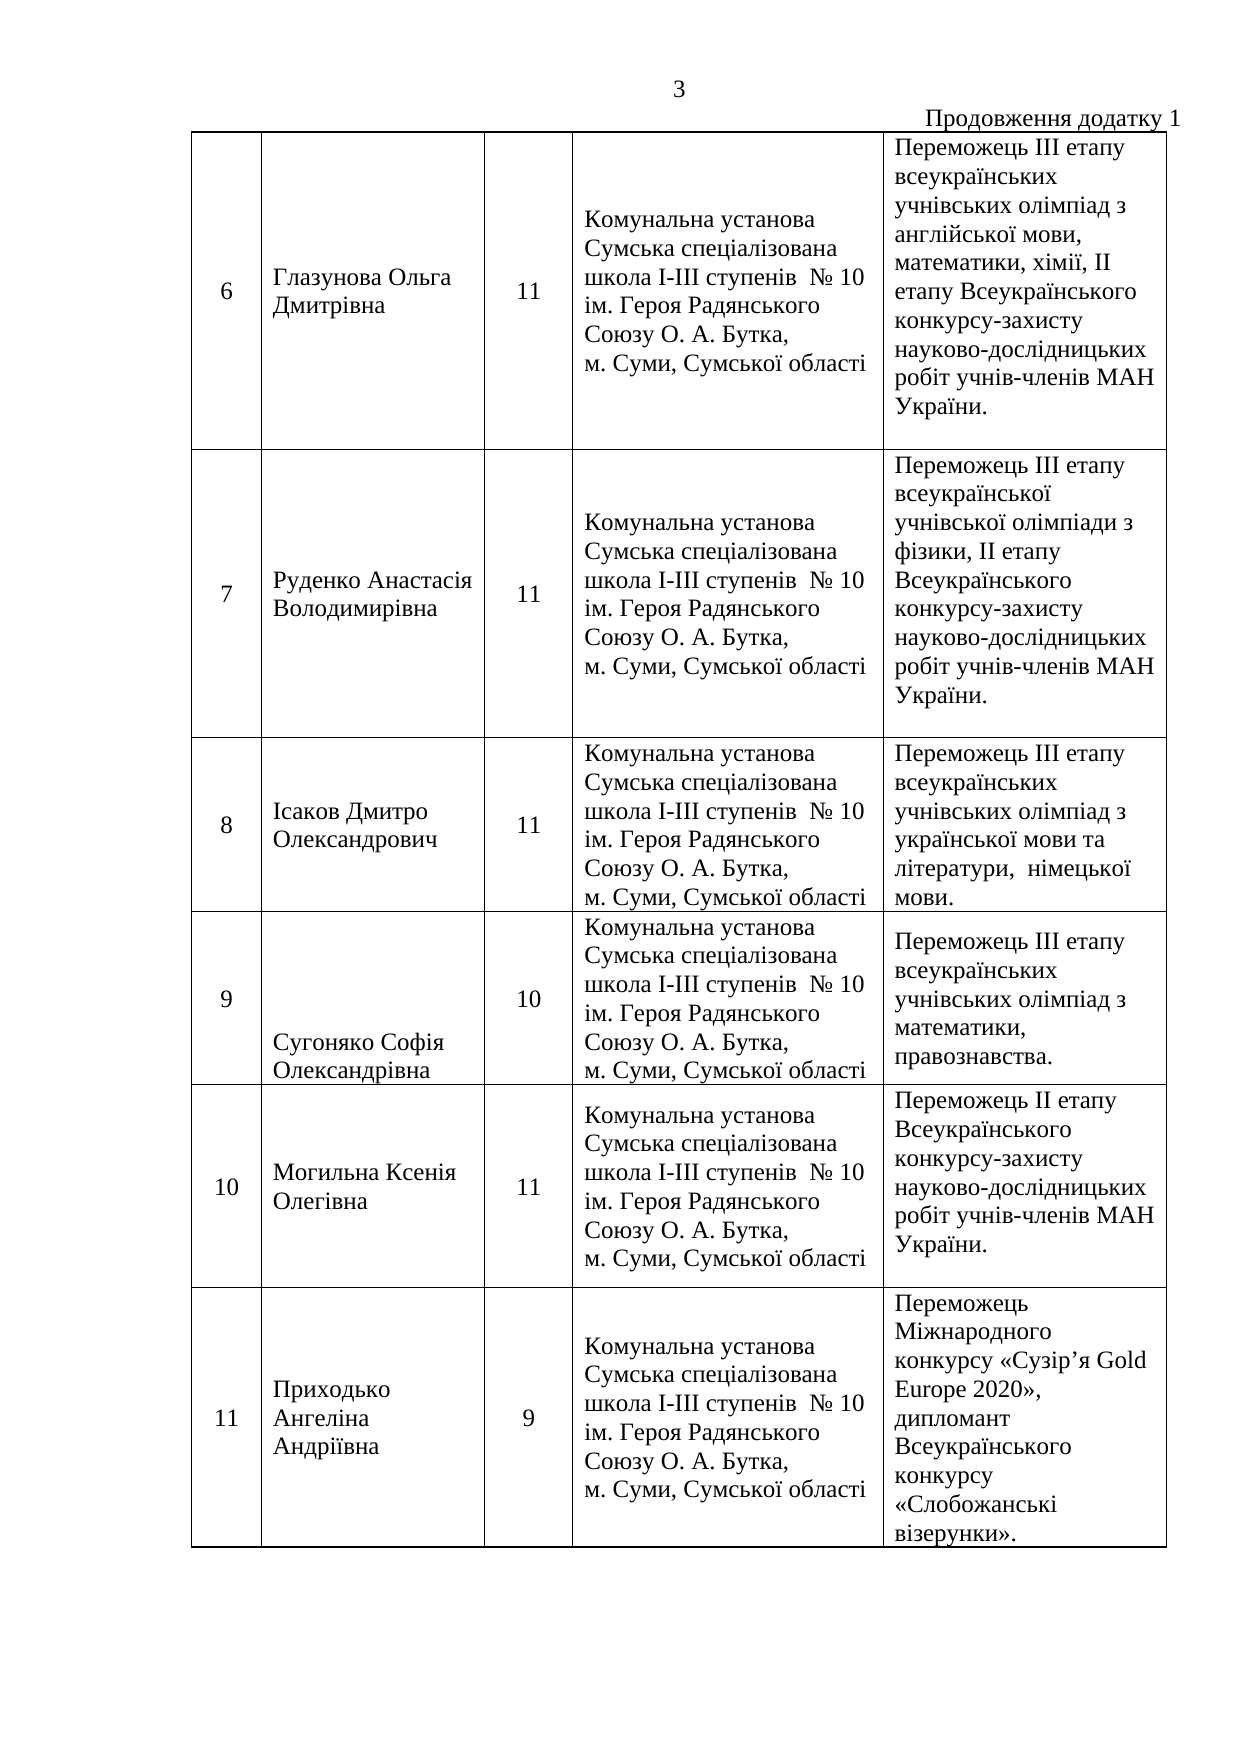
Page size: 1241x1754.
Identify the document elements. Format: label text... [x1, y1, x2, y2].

table_cell Комунальна установа Сумська спеціалізована школа І-ІІІ ступенів № 10 ім. Героя Радянського Союзу О. А. Бутка, м. Суми, Сумської області [573, 738, 883, 911]
table_cell Приходько Ангеліна Андріївна [262, 1288, 484, 1546]
table_cell Сугоняко Софія Олександрівна [262, 912, 484, 1084]
table_cell Могильна Ксенія Олегівна [262, 1085, 484, 1287]
table_cell 6 [192, 133, 261, 449]
table_cell Переможець ІІ етапу Всеукраїнського конкурсу-захисту науково-дослідницьких робіт учнів-членів МАН України. [884, 1085, 1166, 1287]
table_cell 11 [192, 1288, 261, 1546]
table_cell 11 [485, 738, 572, 911]
table_cell Комунальна установа Сумська спеціалізована школа І-ІІІ ступенів № 10 ім. Героя Радянського Союзу О. А. Бутка, м. Суми, Сумської області [573, 1288, 883, 1546]
table_cell 10 [192, 1085, 261, 1287]
table_cell Переможець ІІІ етапу всеукраїнської учнівської олімпіади з фізики, ІІ етапу Всеукраїнського конкурсу-захисту науково-дослідницьких робіт учнів-членів МАН України. [884, 450, 1166, 737]
table_cell 9 [485, 1288, 572, 1546]
table_cell Руденко Анастасія Володимирівна [262, 450, 484, 737]
table_cell Комунальна установа Сумська спеціалізована школа І-ІІІ ступенів № 10 ім. Героя Радянського Союзу О. А. Бутка, м. Суми, Сумської області [573, 912, 883, 1084]
table_cell Комунальна установа Сумська спеціалізована школа І-ІІІ ступенів № 10 ім. Героя Радянського Союзу О. А. Бутка, м. Суми, Сумської області [573, 133, 883, 449]
table_cell 8 [192, 738, 261, 911]
table_cell 10 [485, 912, 572, 1084]
table_cell 11 [485, 133, 572, 449]
table_cell 7 [192, 450, 261, 737]
table_cell Комунальна установа Сумська спеціалізована школа І-ІІІ ступенів № 10 ім. Героя Радянського Союзу О. А. Бутка, м. Суми, Сумської області [573, 450, 883, 737]
table_cell Комунальна установа Сумська спеціалізована школа І-ІІІ ступенів № 10 ім. Героя Радянського Союзу О. А. Бутка, м. Суми, Сумської області [573, 1085, 883, 1287]
table_cell Ісаков Дмитро Олександрович [262, 738, 484, 911]
table_cell Переможець ІІІ етапу всеукраїнських учнівських олімпіад з української мови та літератури, німецької мови. [884, 738, 1166, 911]
table_cell 11 [485, 1085, 572, 1287]
table_cell Переможець ІІІ етапу всеукраїнських учнівських олімпіад з математики, правознавства. [884, 912, 1166, 1084]
table_cell Глазунова Ольга Дмитрівна [262, 133, 484, 449]
table_cell Переможець Міжнародного конкурсу «Сузір’я Gold Europe 2020», дипломант Всеукраїнського конкурсу «Слобожанські візерунки». [884, 1288, 1166, 1546]
table_cell 9 [192, 912, 261, 1084]
table_cell 11 [485, 450, 572, 737]
table_cell Переможець ІІІ етапу всеукраїнських учнівських олімпіад з англійської мови, математики, хімії, ІІ етапу Всеукраїнського конкурсу-захисту науково-дослідницьких робіт учнів-членів МАН України. [884, 133, 1166, 449]
